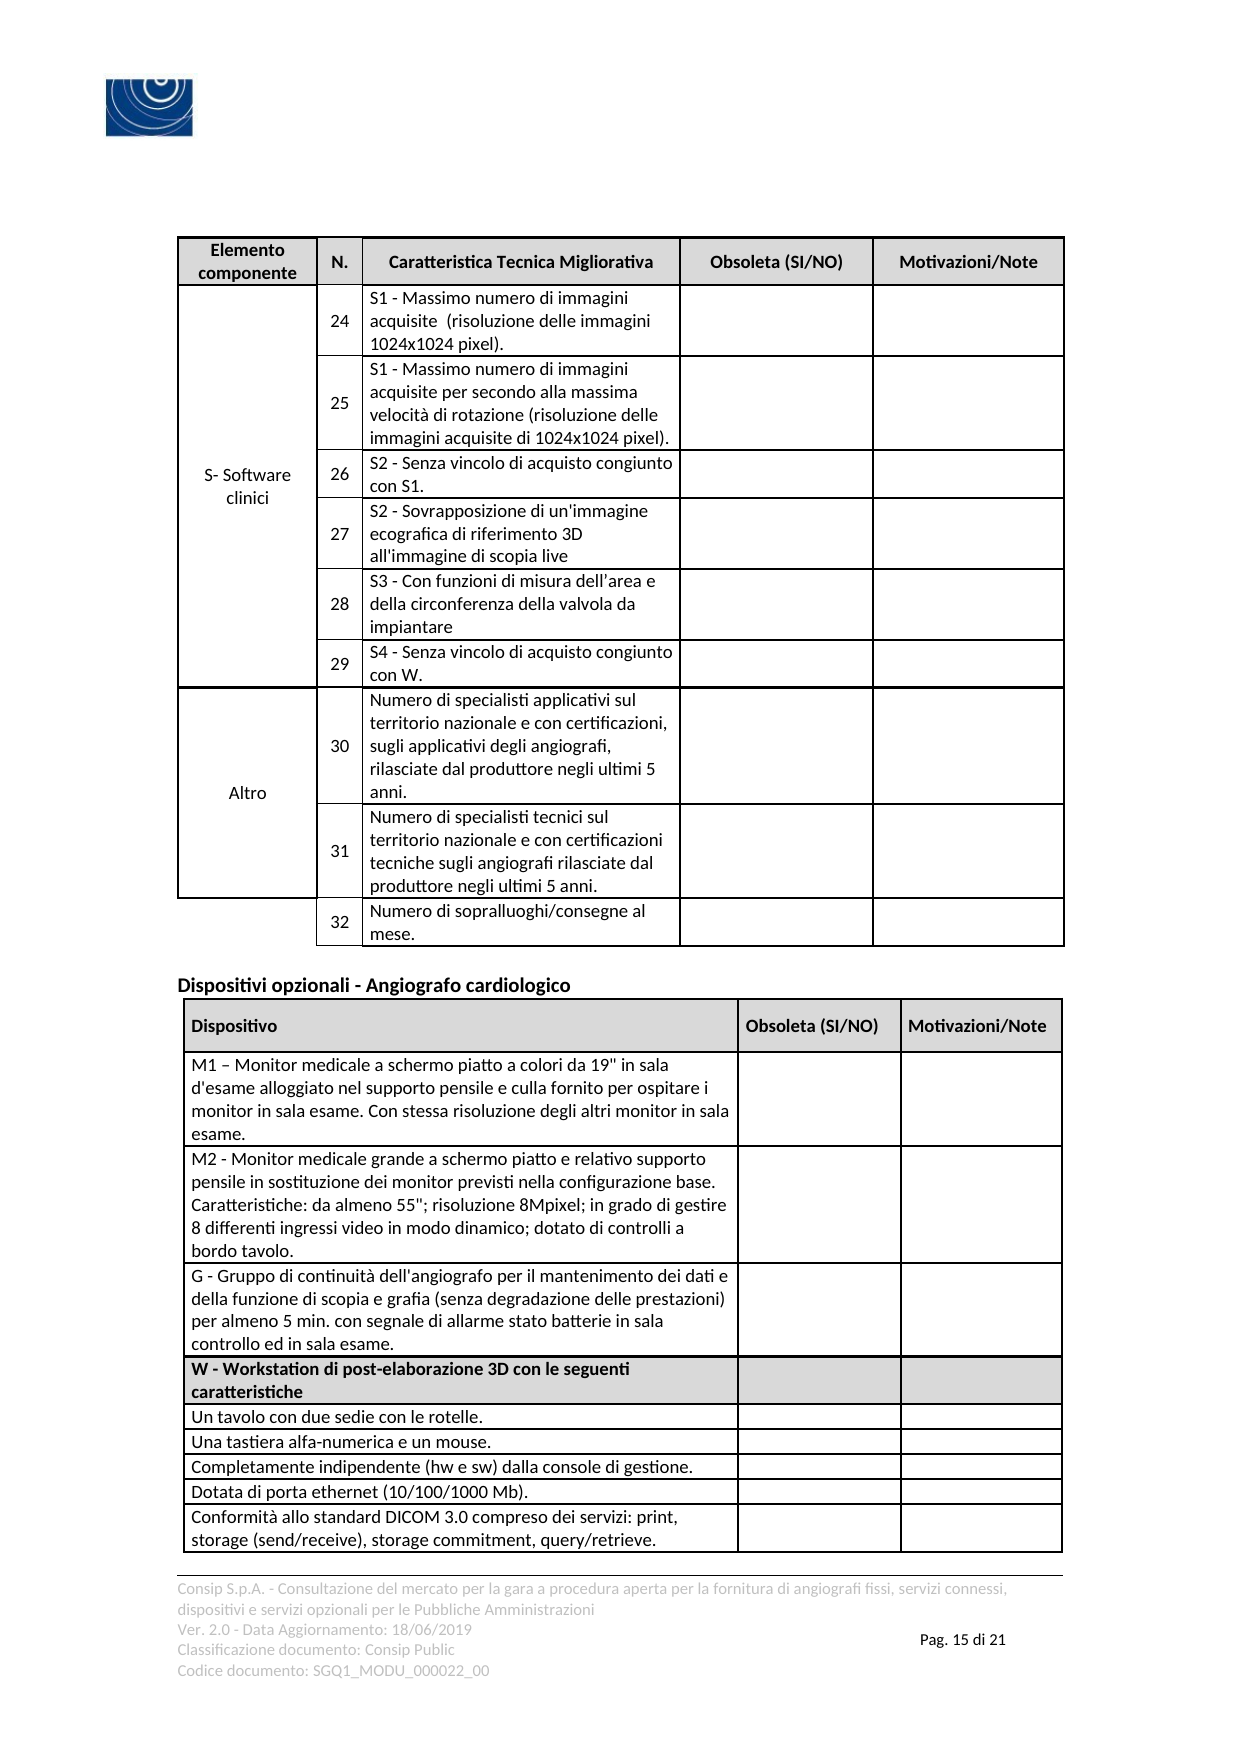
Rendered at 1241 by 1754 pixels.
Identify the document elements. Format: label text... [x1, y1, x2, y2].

table_cell [874, 570, 1063, 638]
table_cell [681, 451, 872, 497]
table_cell Dotata di porta ethernet (10/100/1000 Mb). [185, 1480, 737, 1503]
table_cell [681, 499, 872, 568]
table_cell [902, 1264, 1061, 1355]
table_cell [681, 805, 872, 897]
table_cell 29 [318, 640, 362, 686]
table_cell [681, 899, 872, 945]
table_cell 24 [318, 285, 362, 355]
picture [103, 73, 199, 141]
table_cell S1 - Massimo numero di immagini acquisite (risoluzione delle immagini 1024x1024 pixel). [363, 286, 679, 355]
table_cell Numero di sopralluoghi/consegne al mese. [363, 899, 679, 945]
table_cell 32 [317, 898, 362, 945]
table_cell [739, 1430, 900, 1453]
table_header Obsoleta (SI/NO) [739, 1000, 900, 1051]
table_cell [902, 1430, 1061, 1453]
table_cell [902, 1505, 1061, 1551]
table_cell [681, 570, 872, 638]
table_cell [874, 689, 1063, 803]
table_cell Una tastiera alfa-numerica e un mouse. [185, 1430, 737, 1453]
table_cell S- Software clinici [179, 286, 316, 686]
table_cell [874, 805, 1063, 897]
table_cell [902, 1053, 1061, 1145]
table_header Caratteristica Tecnica Migliorativa [363, 239, 679, 284]
table_cell S3 - Con funzioni di misura dell’area e della circonferenza della valvola da impiantare [363, 570, 679, 638]
table_cell [681, 689, 872, 803]
text Dispositivi opzionali - Angiografo cardiologico [177, 972, 1063, 998]
table_cell Conformità allo standard DICOM 3.0 compreso dei servizi: print, storage (send/receive), storage commitment, query/retrieve. [185, 1505, 737, 1551]
table_cell Numero di specialisti tecnici sul territorio nazionale e con certificazioni tecniche sugli angiografi rilasciate dal produttore negli ultimi 5 anni. [363, 805, 679, 897]
table_cell [902, 1480, 1061, 1503]
table_cell [874, 499, 1063, 568]
table_cell [874, 286, 1063, 355]
table_cell S2 - Sovrapposizione di un'immagine ecografica di riferimento 3D all'immagine di scopia live [363, 499, 679, 568]
table_header Obsoleta (SI/NO) [681, 239, 872, 284]
table_header Dispositivo [185, 1000, 737, 1051]
table_cell [739, 1358, 900, 1403]
table_cell 28 [318, 569, 362, 638]
table_cell 25 [318, 356, 362, 449]
table_cell M2 - Monitor medicale grande a schermo piatto e relativo supporto pensile in sostituzione dei monitor previsti nella configurazione base. Caratteristiche: da almeno 55"; risoluzione 8Mpixel; in grado di gestire 8 differenti ingressi video in modo dinamico; dotato di controlli a bordo tavolo. [185, 1147, 737, 1262]
table_cell Completamente indipendente (hw e sw) dalla console di gestione. [185, 1455, 737, 1478]
table_cell [874, 641, 1063, 686]
table_cell G - Gruppo di continuità dell'angiografo per il mantenimento dei dati e della funzione di scopia e grafia (senza degradazione delle prestazioni) per almeno 5 min. con segnale di allarme stato batterie in sala controllo ed in sala esame. [185, 1264, 737, 1355]
table_cell 26 [318, 450, 362, 497]
table_cell Numero di specialisti applicativi sul territorio nazionale e con certificazioni, sugli applicativi degli angiografi, rilasciate dal produttore negli ultimi 5 anni. [363, 689, 679, 803]
table_cell [739, 1147, 900, 1262]
table_header Motivazioni/Note [902, 1000, 1061, 1051]
table_cell [681, 286, 872, 355]
table_cell 31 [318, 804, 362, 897]
table_cell [739, 1455, 900, 1478]
table_cell [902, 1405, 1061, 1428]
table_cell Altro [179, 689, 316, 897]
table_cell Un tavolo con due sedie con le rotelle. [185, 1405, 737, 1428]
table_cell W - Workstation di post-elaborazione 3D con le seguenti caratteristiche [185, 1358, 737, 1403]
table_cell [902, 1147, 1061, 1262]
table_header Elemento componente [179, 239, 316, 284]
table_cell [681, 641, 872, 686]
table_cell [681, 357, 872, 449]
table_cell [739, 1405, 900, 1428]
table_header N. [318, 238, 362, 284]
table_cell [739, 1505, 900, 1551]
table_cell [874, 451, 1063, 497]
table_cell [874, 357, 1063, 449]
table_cell 27 [318, 498, 362, 568]
table_cell [739, 1264, 900, 1355]
table_cell [739, 1480, 900, 1503]
table_cell [902, 1358, 1061, 1403]
table_cell [902, 1455, 1061, 1478]
table_cell [874, 899, 1063, 945]
table_cell S1 - Massimo numero di immagini acquisite per secondo alla massima velocità di rotazione (risoluzione delle immagini acquisite di 1024x1024 pixel). [363, 357, 679, 449]
table_header Motivazioni/Note [874, 239, 1063, 284]
table_cell S2 - Senza vincolo di acquisto congiunto con S1. [363, 451, 679, 497]
table_cell [739, 1053, 900, 1145]
table_cell 30 [318, 688, 362, 803]
table_cell M1 – Monitor medicale a schermo piatto a colori da 19" in sala d'esame alloggiato nel supporto pensile e culla fornito per ospitare i monitor in sala esame. Con stessa risoluzione degli altri monitor in sala esame. [185, 1053, 737, 1145]
table_cell S4 - Senza vincolo di acquisto congiunto con W. [363, 641, 679, 686]
